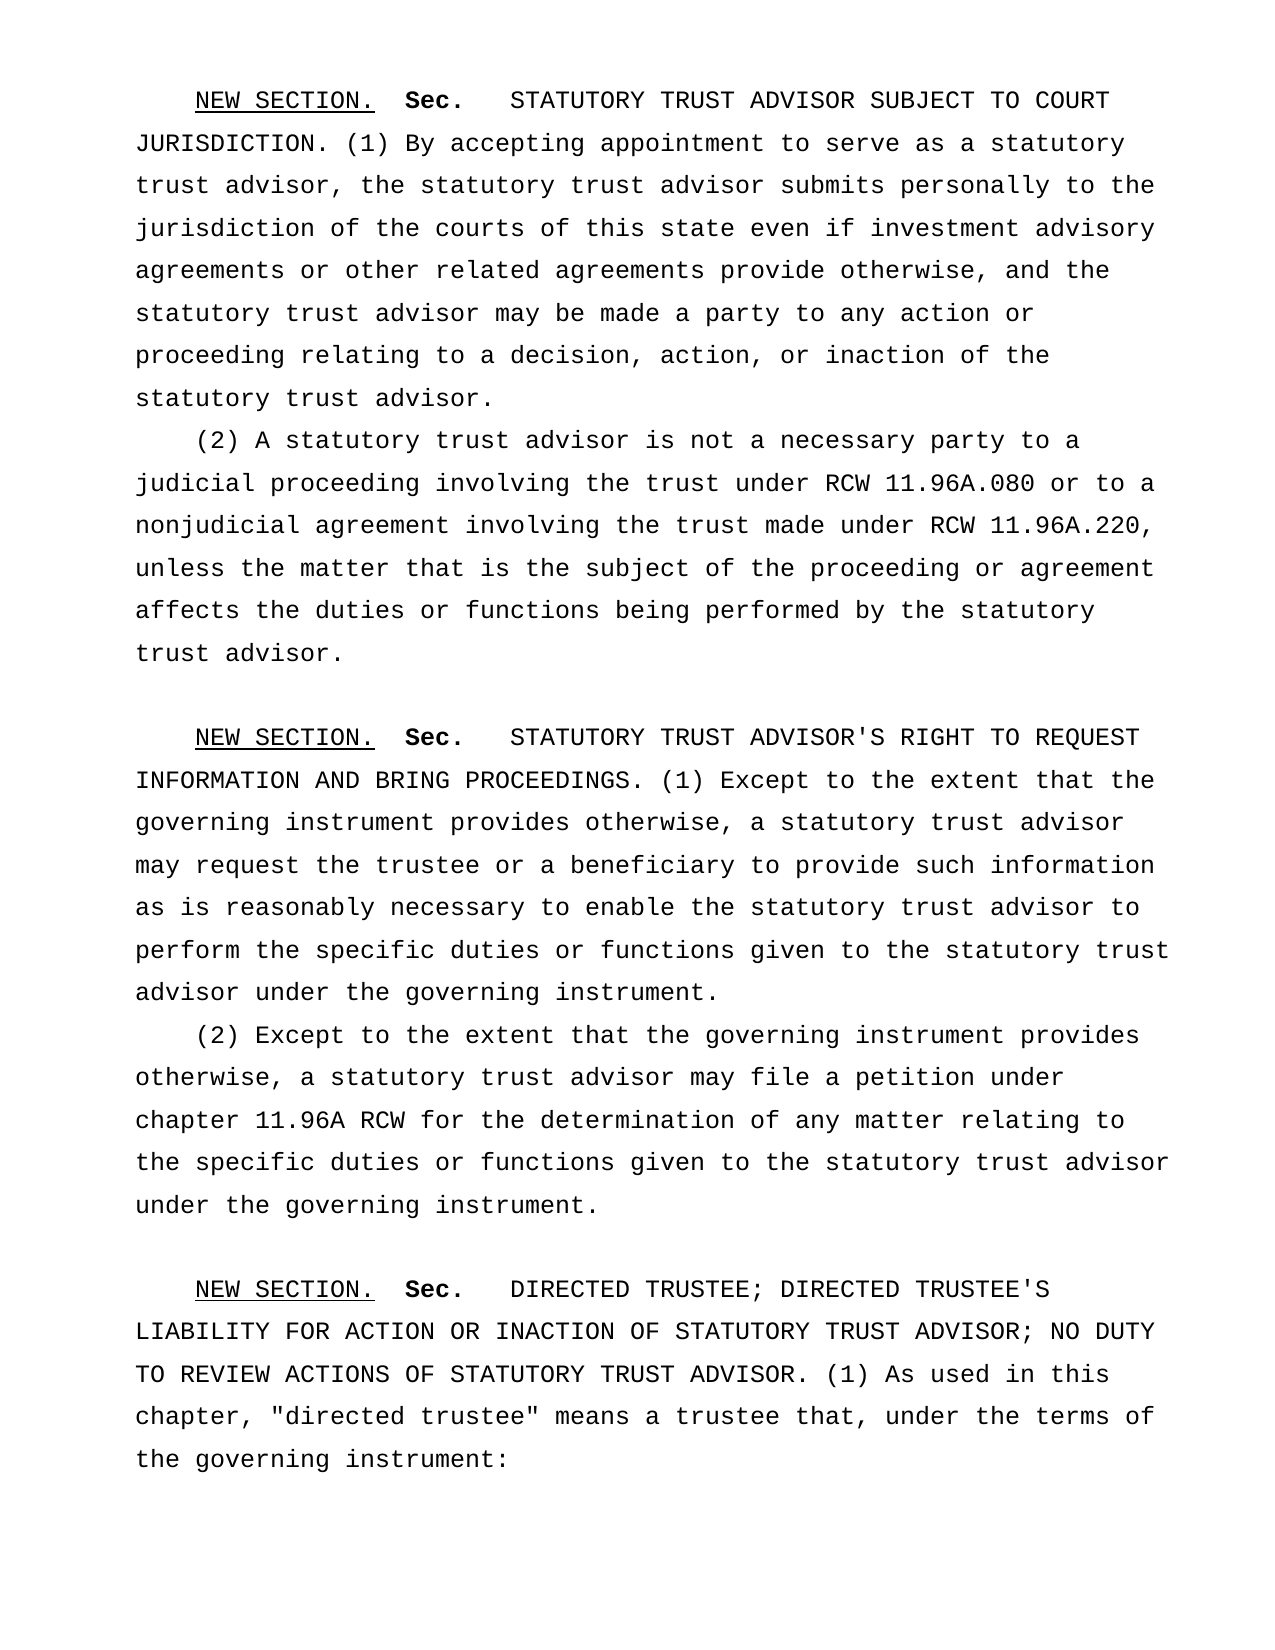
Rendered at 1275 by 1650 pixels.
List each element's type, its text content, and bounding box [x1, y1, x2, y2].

text NEW SECTION. Sec. DIRECTED TRUSTEE; DIRECTED TRUSTEE'S LIABILITY FOR ACTION OR INACTION OF STATUTORY TRUST ADVISOR; NO DUTY TO REVIEW ACTIONS OF STATUTORY TRUST ADVISOR. (1) As used in this chapter, "directed trustee" means a trustee that, under the terms of the governing instrument: [135, 1263, 1170, 1476]
text (2) A statutory trust advisor is not a necessary party to a judicial proceeding involving the trust under RCW 11.96A.080 or to a nonjudicial agreement involving the trust made under RCW 11.96A.220, unless the matter that is the subject of the proceeding or agreement affects the duties or functions being performed by the statutory trust advisor. [135, 415, 1170, 670]
text NEW SECTION. Sec. STATUTORY TRUST ADVISOR'S RIGHT TO REQUEST INFORMATION AND BRING PROCEEDINGS. (1) Except to the extent that the governing instrument provides otherwise, a statutory trust advisor may request the trustee or a beneficiary to provide such information as is reasonably necessary to enable the statutory trust advisor to perform the specific duties or functions given to the statutory trust advisor under the governing instrument. [135, 712, 1170, 1009]
text (2) Except to the extent that the governing instrument provides otherwise, a statutory trust advisor may file a petition under chapter 11.96A RCW for the determination of any matter relating to the specific duties or functions given to the statutory trust advisor under the governing instrument. [135, 1009, 1170, 1222]
text NEW SECTION. Sec. STATUTORY TRUST ADVISOR SUBJECT TO COURT JURISDICTION. (1) By accepting appointment to serve as a statutory trust advisor, the statutory trust advisor submits personally to the jurisdiction of the courts of this state even if investment advisory agreements or other related agreements provide otherwise, and the statutory trust advisor may be made a party to any action or proceeding relating to a decision, action, or inaction of the statutory trust advisor. [135, 75, 1170, 415]
